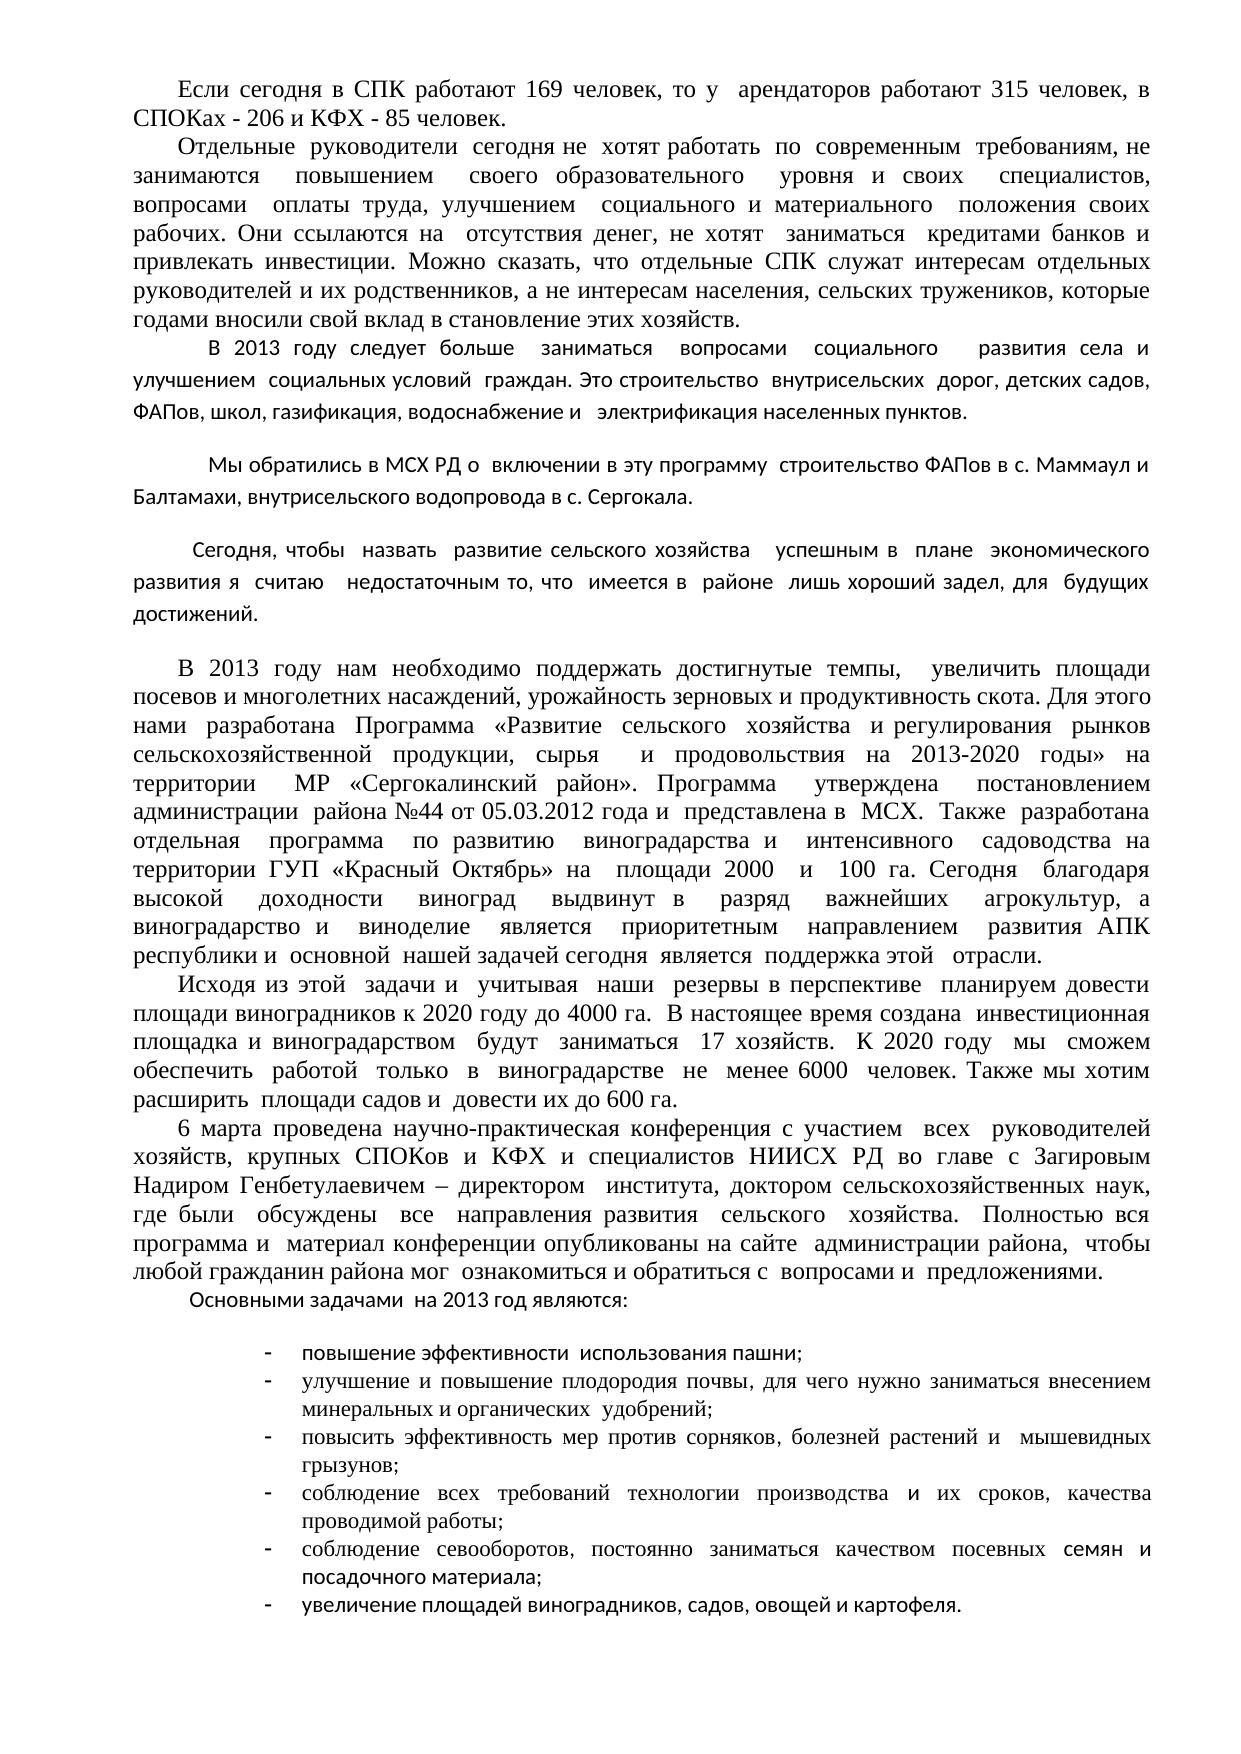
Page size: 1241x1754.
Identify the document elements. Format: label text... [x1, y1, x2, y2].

text Отдельные руководители сегодня не хотят работать по современным требованиям, не занимаются повышением своего образовательного уровня и своих специалистов, вопросами оплаты труда, улучшением социального и материального положения своих рабочих. Они ссылаются на отсутствия денег, не хотят заниматься кредитами банков и привлекать инвестиции. Можно сказать, что отдельные СПК служат интересам отдельных руководителей и их родственников, а не интересам населения, сельских тружеников, которые годами вносили свой вклад в становление этих хозяйств. [133, 131, 1152, 333]
text В 2013 году нам необходимо поддержать достигнутые темпы, увеличить площади посевов и многолетних насаждений, урожайность зерновых и продуктивность скота. Для этого нами разработана Программа «Развитие сельского хозяйства и регулирования рынков сельскохозяйственной продукции, сырья и продовольствия на 2013-2020 годы» на территории МР «Сергокалинский район». Программа утверждена постановлением администрации района №44 от 05.03.2012 года и представлена в МСХ. Также разработана отдельная программа по развитию виноградарства и интенсивного садоводства на территории ГУП «Красный Октябрь» на площади 2000 и 100 га. Сегодня благодаря высокой доходности виноград выдвинут в разряд важнейших агрокультур, а виноградарство и виноделие является приоритетным направлением развития АПК республики и основной нашей задачей сегодня является поддержка этой отрасли. [133, 653, 1152, 969]
text Основными задачами на 2013 год являются: [133, 1285, 1152, 1313]
text Если сегодня в СПК работают 169 человек, то у арендаторов работают 315 человек, в СПОКах - 206 и КФХ - 85 человек. [133, 74, 1152, 131]
list повышение эффективности использования пашни; [264, 1338, 1152, 1366]
text 6 марта проведена научно-практическая конференция с участием всех руководителей хозяйств, крупных СПОКов и КФХ и специалистов НИИСХ РД во главе с Загировым Надиром Генбетулаевичем – директором института, доктором сельскохозяйственных наук, где были обсуждены все направления развития сельского хозяйства. Полностью вся программа и материал конференции опубликованы на сайте администрации района, чтобы любой гражданин района мог ознакомиться и обратиться с вопросами и предложениями. [133, 1113, 1152, 1285]
list повысить эффективность мер против сорняков, болезней растений и мышевидных грызунов; [264, 1422, 1152, 1478]
list соблюдение всех требований технологии производства и их сроков, качества проводимой работы; [264, 1478, 1152, 1534]
list увеличение площадей виноградников, садов, овощей и картофеля. [264, 1590, 1152, 1618]
text В 2013 году следует больше заниматься вопросами социального развития села и улучшением социальных условий граждан. Это строительство внутрисельских дорог, детских садов, ФАПов, школ, газификация, водоснабжение и электрификация населенных пунктов. [133, 333, 1152, 425]
text Мы обратились в МСХ РД о включении в эту программу строительство ФАПов в с. Маммаул и Балтамахи, внутрисельского водопровода в с. Сергокала. [133, 450, 1152, 510]
list улучшение и повышение плодородия почвы, для чего нужно заниматься внесением минеральных и органических удобрений; [264, 1366, 1152, 1422]
list соблюдение севооборотов, постоянно заниматься качеством посевных семян и посадочного материала; [264, 1534, 1152, 1590]
text Исходя из этой задачи и учитывая наши резервы в перспективе планируем довести площади виноградников к 2020 году до 4000 га. В настоящее время создана инвестиционная площадка и виноградарством будут заниматься 17 хозяйств. К 2020 году мы сможем обеспечить работой только в виноградарстве не менее 6000 человек. Также мы хотим расширить площади садов и довести их до 600 га. [133, 969, 1152, 1113]
text Сегодня, чтобы назвать развитие сельского хозяйства успешным в плане экономического развития я считаю недостаточным то, что имеется в районе лишь хороший задел, для будущих достижений. [133, 535, 1152, 628]
